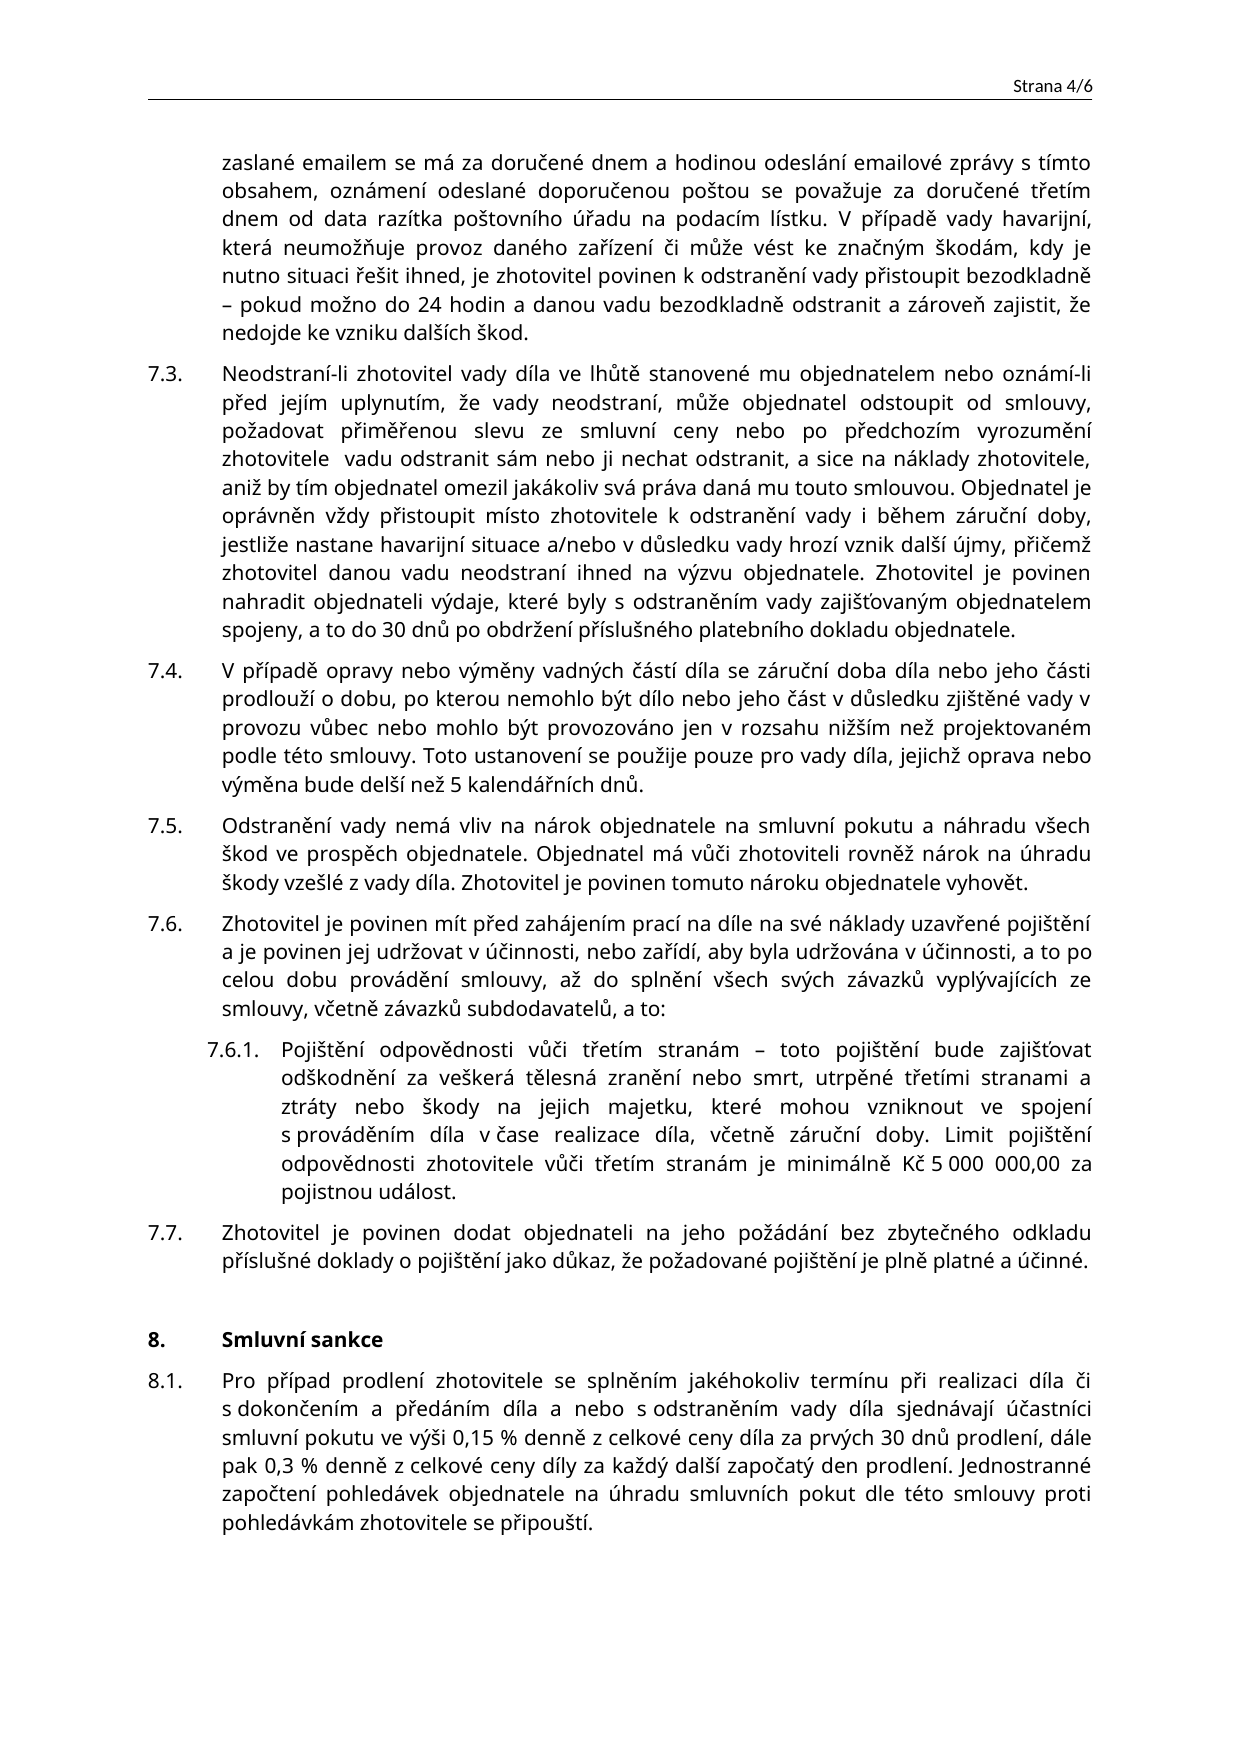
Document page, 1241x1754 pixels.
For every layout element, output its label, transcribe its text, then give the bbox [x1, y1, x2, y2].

list V případě opravy nebo výměny vadných částí díla se záruční doba díla nebo jeho části prodlouží o dobu, po kterou nemohlo být dílo nebo jeho část v důsledku zjištěné vady v provozu vůbec nebo mohlo být provozováno jen v rozsahu nižším než projektovaném podle této smlouvy. Toto ustanovení se použije pouze pro vady díla, jejichž oprava nebo výměna bude delší než 5 kalendářních dnů. [148, 656, 1092, 798]
list Pro případ prodlení zhotovitele se splněním jakéhokoliv termínu při realizaci díla či s dokončením a předáním díla a nebo s odstraněním vady díla sjednávají účastníci smluvní pokutu ve výši 0,15 % denně z celkové ceny díla za prvých 30 dnů prodlení, dále pak 0,3 % denně z celkové ceny díly za každý další započatý den prodlení. Jednostranné započtení pohledávek objednatele na úhradu smluvních pokut dle této smlouvy proti pohledávkám zhotovitele se připouští. [148, 1366, 1092, 1536]
list Zhotovitel je povinen dodat objednateli na jeho požádání bez zbytečného odkladu příslušné doklady o pojištění jako důkaz, že požadované pojištění je plně platné a účinné. [148, 1218, 1092, 1275]
list Neodstraní-li zhotovitel vady díla ve lhůtě stanovené mu objednatelem nebo oznámí-li před jejím uplynutím, že vady neodstraní, může objednatel odstoupit od smlouvy, požadovat přiměřenou slevu ze smluvní ceny nebo po předchozím vyrozumění zhotovitele vadu odstranit sám nebo ji nechat odstranit, a sice na náklady zhotovitele, aniž by tím objednatel omezil jakákoliv svá práva daná mu touto smlouvou. Objednatel je oprávněn vždy přistoupit místo zhotovitele k odstranění vady i během záruční doby, jestliže nastane havarijní situace a/nebo v důsledku vady hrozí vznik další újmy, přičemž zhotovitel danou vadu neodstraní ihned na výzvu objednatele. Zhotovitel je povinen nahradit objednateli výdaje, které byly s odstraněním vady zajišťovaným objednatelem spojeny, a to do 30 dnů po obdržení příslušného platebního dokladu objednatele. [148, 359, 1092, 644]
list Zhotovitel je povinen mít před zahájením prací na díle na své náklady uzavřené pojištění a je povinen jej udržovat v účinnosti, nebo zařídí, aby byla udržována v účinnosti, a to po celou dobu provádění smlouvy, až do splnění všech svých závazků vyplývajících ze smlouvy, včetně závazků subdodavatelů, a to: [148, 909, 1092, 1022]
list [148, 148, 1092, 347]
subtitle Smluvní sankce [148, 1325, 1092, 1353]
list Odstranění vady nemá vliv na nárok objednatele na smluvní pokutu a náhradu všech škod ve prospěch objednatele. Objednatel má vůči zhotoviteli rovněž nárok na úhradu škody vzešlé z vady díla. Zhotovitel je povinen tomuto nároku objednatele vyhovět. [148, 811, 1092, 896]
list Pojištění odpovědnosti vůči třetím stranám – toto pojištění bude zajišťovat odškodnění za veškerá tělesná zranění nebo smrt, utrpěné třetími stranami a ztráty nebo škody na jejich majetku, které mohou vzniknout ve spojení s prováděním díla v čase realizace díla, včetně záruční doby. Limit pojištění odpovědnosti zhotovitele vůči třetím stranám je minimálně Kč 5 000 000,00 za pojistnou událost. [207, 1035, 1092, 1206]
